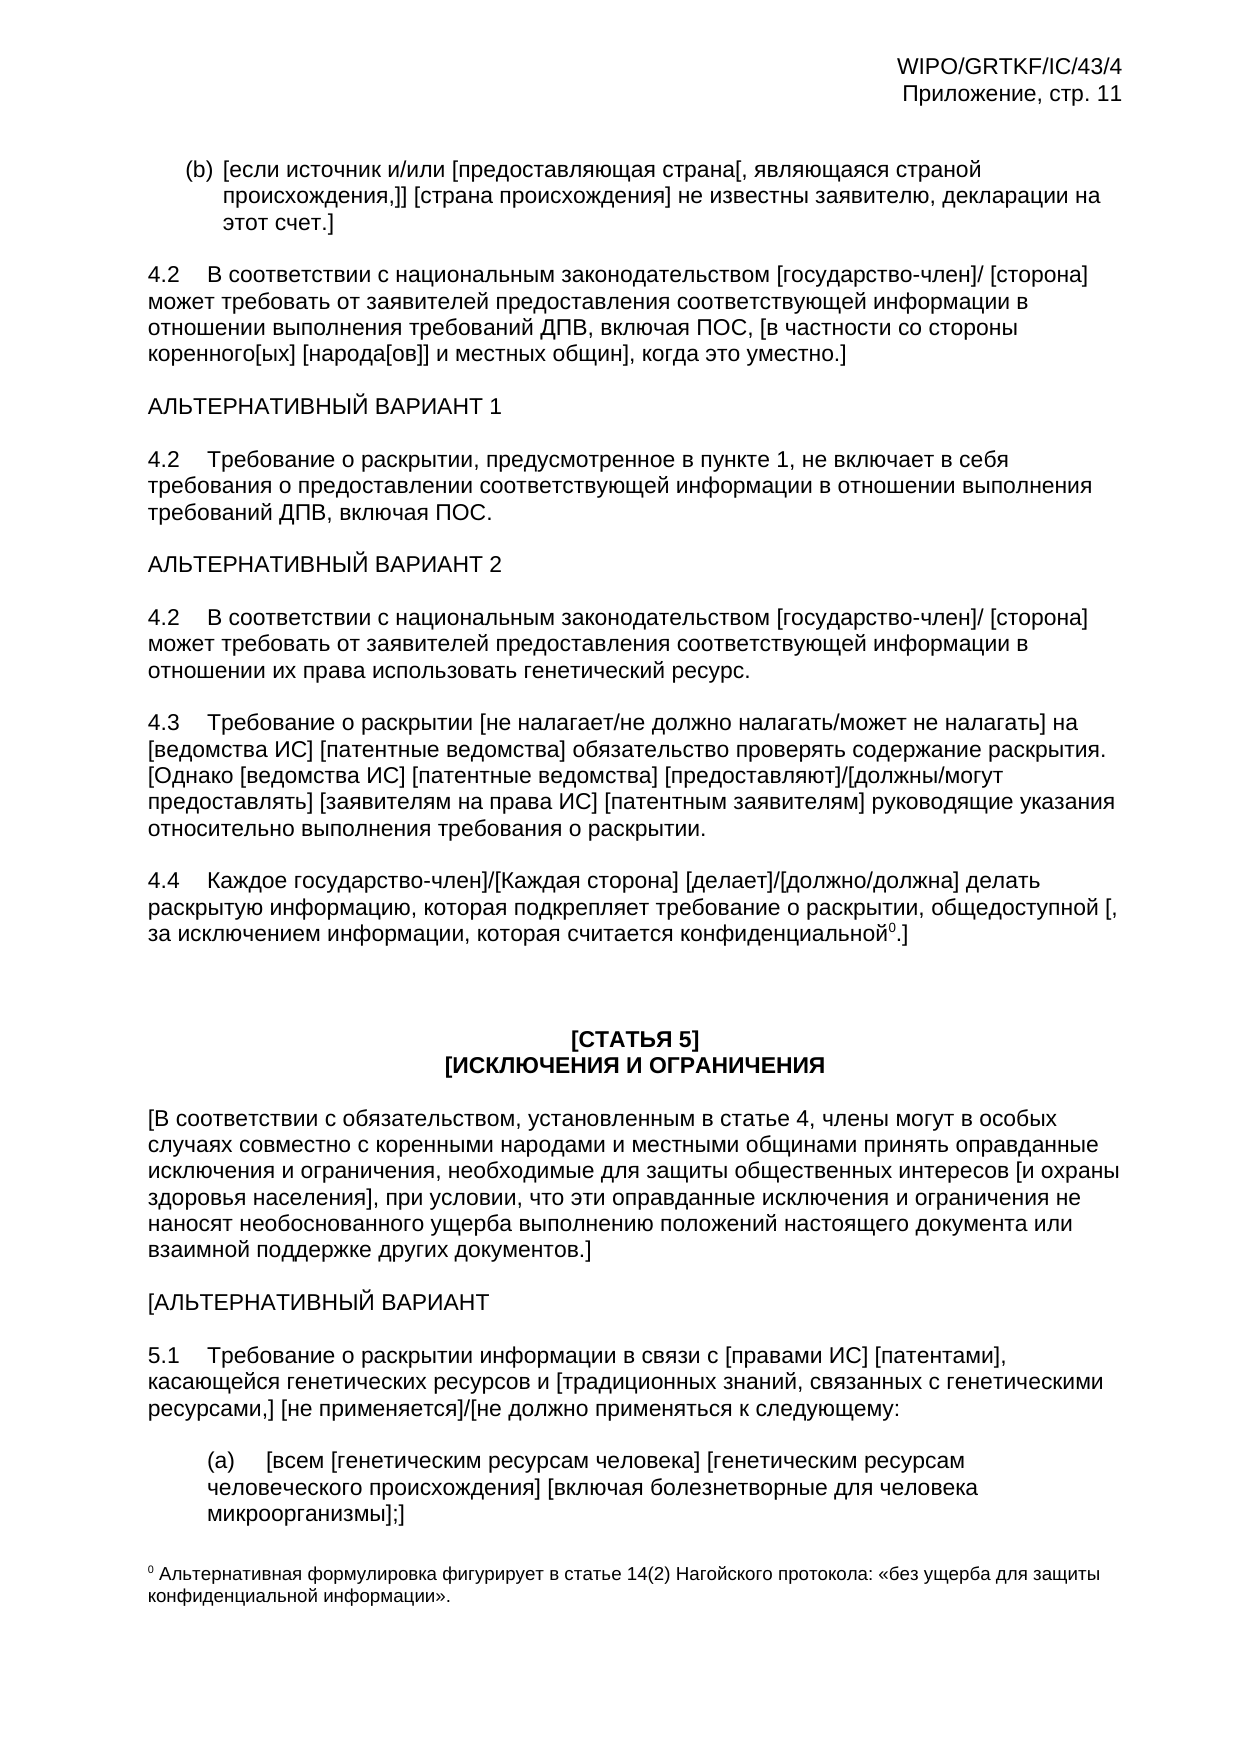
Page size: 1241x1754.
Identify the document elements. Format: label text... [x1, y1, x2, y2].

text 4.4 Каждое государство-член]/[Каждая сторона] [делает]/[должно/должна] делать раскрытую информацию, которая подкрепляет требование о раскрытии, общедоступной [, за исключением информации, которая считается конфиденциальной.] [148, 867, 1122, 946]
text (a) [всем [генетическим ресурсам человека] [генетическим ресурсам человеческого происхождения] [включая болезнетворные для человека микроорганизмы];] [207, 1447, 1122, 1526]
text АЛЬТЕРНАТИВНЫЙ ВАРИАНТ 2 [148, 551, 1122, 577]
text [АЛЬТЕРНАТИВНЫЙ ВАРИАНТ [148, 1289, 1122, 1315]
text 4.3 Требование о раскрытии [не налагает/не должно налагать/может не налагать] на [ведомства ИС] [патентные ведомства] обязательство проверять содержание раскрытия. [Однако [ведомства ИС] [патентные ведомства] [предоставляют]/[должны/могут предоставлять] [заявителям на права ИС] [патентным заявителям] руководящие указания относительно выполнения требования о раскрытии. [148, 709, 1122, 841]
text 5.1 Требование о раскрытии информации в связи с [правами ИС] [патентами], касающейся генетических ресурсов и [традиционных знаний, связанных с генетическими ресурсами,] [не применяется]/[не должно применяться к следующему: [148, 1342, 1122, 1421]
text 4.2 В соответствии с национальным законодательством [государство-член]/ [сторона] может требовать от заявителей предоставления соответствующей информации в отношении выполнения требований ДПВ, включая ПОС, [в частности со стороны коренного[ых] [народа[ов]] и местных общин], когда это уместно.] [148, 261, 1122, 367]
text АЛЬТЕРНАТИВНЫЙ ВАРИАНТ 1 [148, 393, 1122, 419]
text [ИСКЛЮЧЕНИЯ И ОГРАНИЧЕНИЯ [148, 1052, 1122, 1078]
text [В соответствии с обязательством, установленным в статье 4, члены могут в особых случаях совместно с коренными народами и местными общинами принять оправданные исключения и ограничения, необходимые для защиты общественных интересов [и охраны здоровья населения], при условии, что эти оправданные исключения и ограничения не наносят необоснованного ущерба выполнению положений настоящего документа или взаимной поддержке других документов.] [148, 1104, 1122, 1263]
text 4.2 В соответствии с национальным законодательством [государство-член]/ [сторона] может требовать от заявителей предоставления соответствующей информации в отношении их права использовать генетический ресурс. [148, 604, 1122, 683]
text [СТАТЬЯ 5] [148, 1026, 1122, 1052]
list [если источник и/или [предоставляющая страна[, являющаяся страной происхождения,]] [страна происхождения] не известны заявителю, декларации на этот счет.] [185, 156, 1122, 235]
text 4.2 Требование о раскрытии, предусмотренное в пункте 1, не включает в себя требования о предоставлении соответствующей информации в отношении выполнения требований ДПВ, включая ПОС. [148, 446, 1122, 525]
